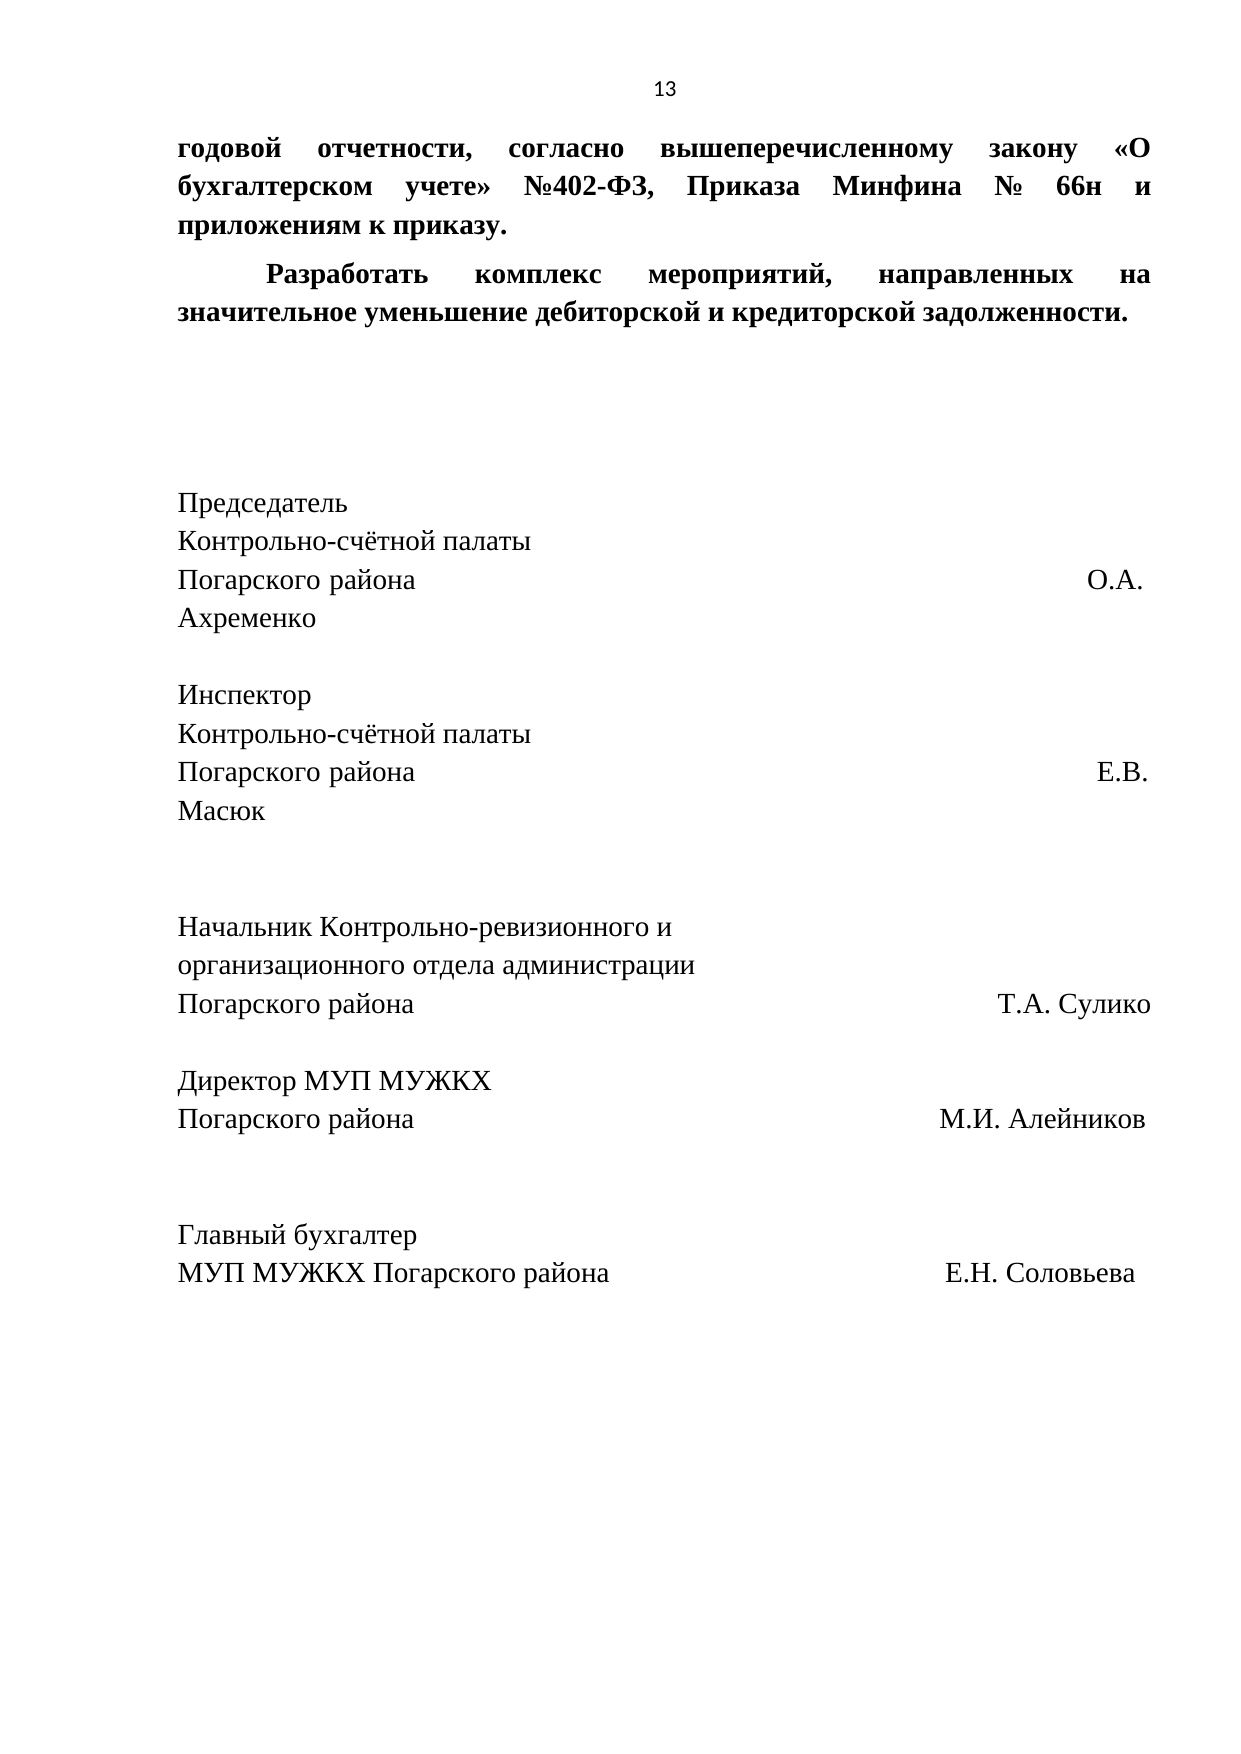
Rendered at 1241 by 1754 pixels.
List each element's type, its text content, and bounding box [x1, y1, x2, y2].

text Разработать комплекс мероприятий, направленных на значительное уменьшение дебиторской и кредиторской задолженности. [177, 256, 1152, 328]
text Погарского района О.А. Ахременко [177, 562, 1152, 634]
text Погарского района М.И. Алейников [177, 1101, 1152, 1135]
text Погарского района Е.В. Масюк [177, 754, 1152, 827]
text Председатель [177, 485, 1152, 518]
text Инспектор [177, 677, 1152, 711]
text МУП МУЖКХ Погарского района Е.Н. Соловьева [177, 1256, 1152, 1289]
text Контрольно-счётной палаты [177, 523, 1152, 557]
text Главный бухгалтер [177, 1217, 1152, 1251]
text Директор МУП МУЖКХ [177, 1063, 1152, 1096]
text организационного отдела администрации [177, 947, 1152, 981]
text Контрольно-счётной палаты [177, 716, 1152, 749]
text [177, 130, 1152, 240]
text Начальник Контрольно-ревизионного и [177, 909, 1152, 942]
text Погарского района Т.А. Сулико [177, 986, 1152, 1019]
